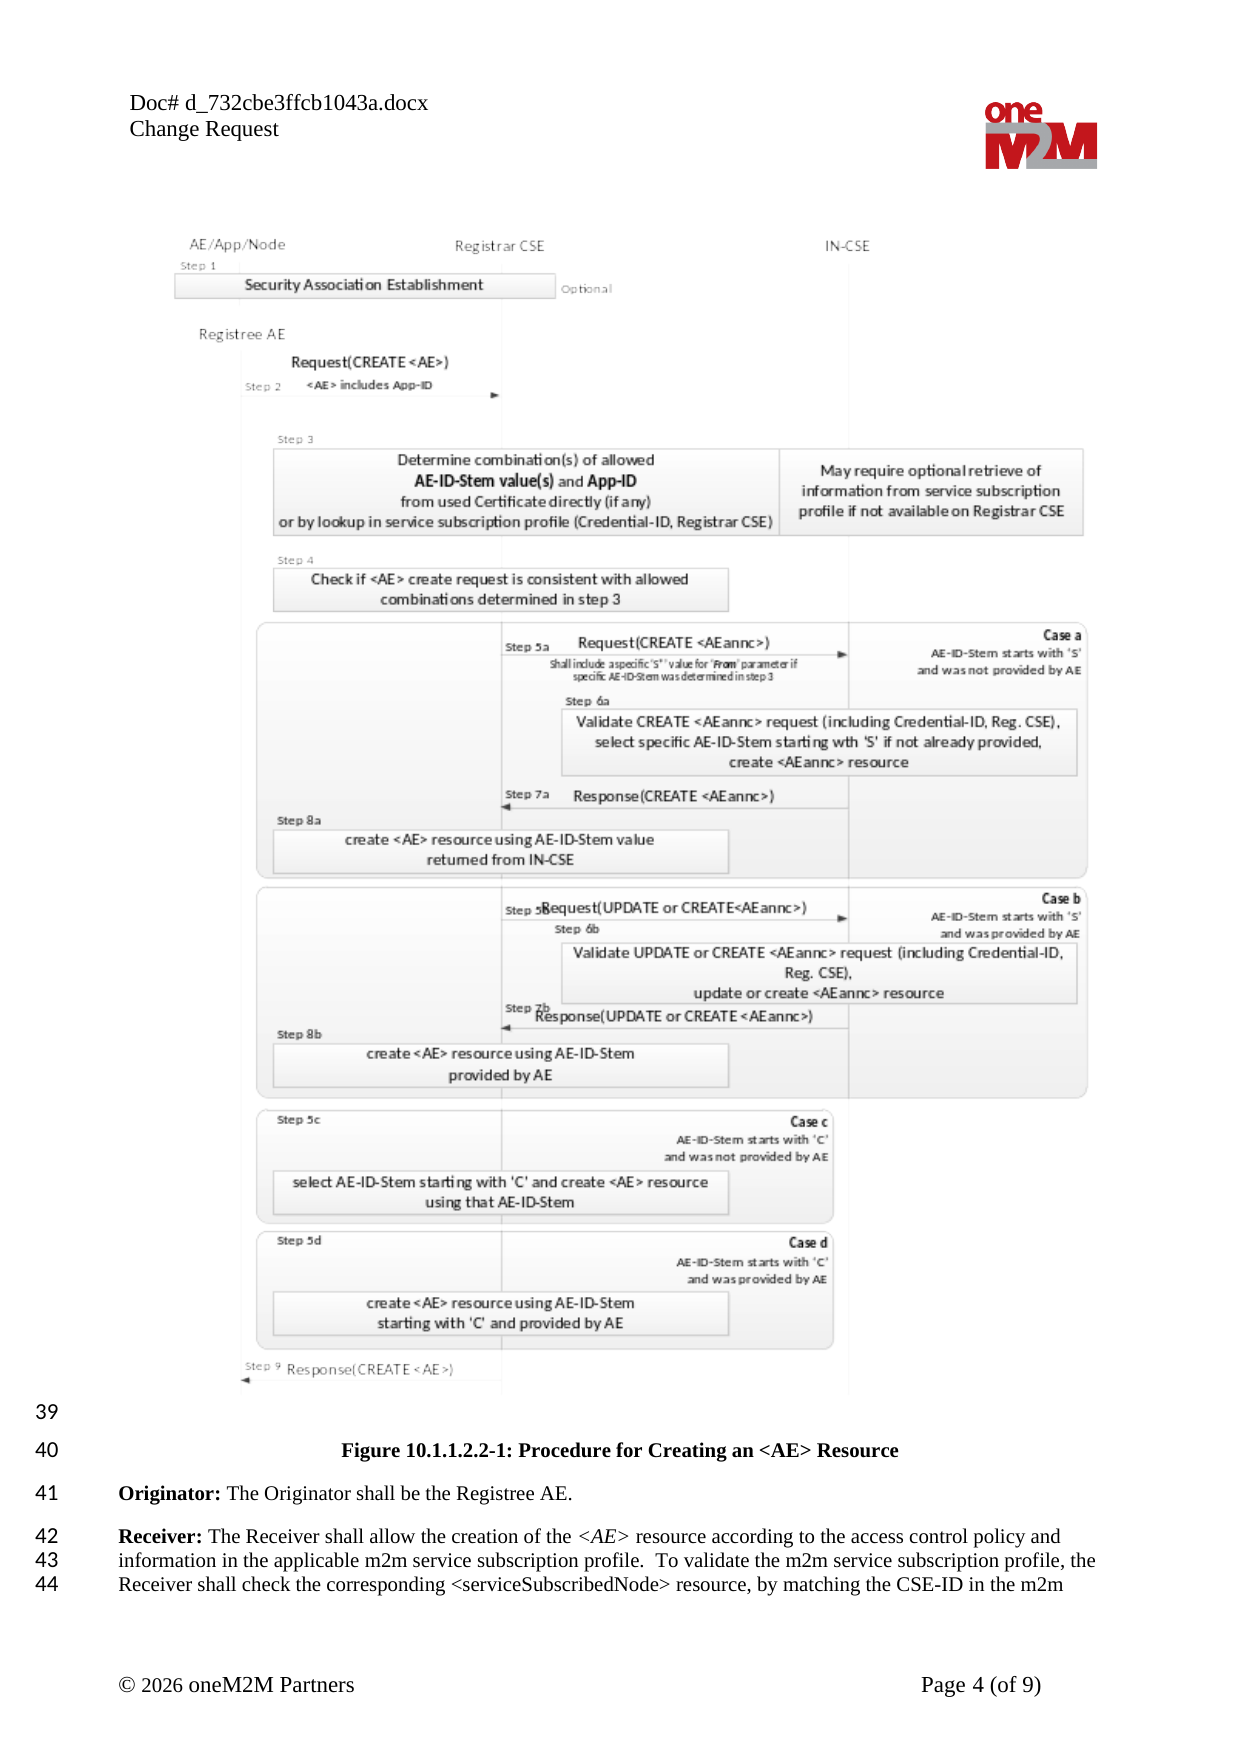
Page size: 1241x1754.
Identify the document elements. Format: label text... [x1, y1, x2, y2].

text Figure 10.1.1.2.2-1: Procedure for Creating an <AE> Resource [118, 1438, 1122, 1462]
picture [971, 88, 1111, 184]
text Originator: The Originator shall be the Registree AE. [118, 1481, 1122, 1505]
